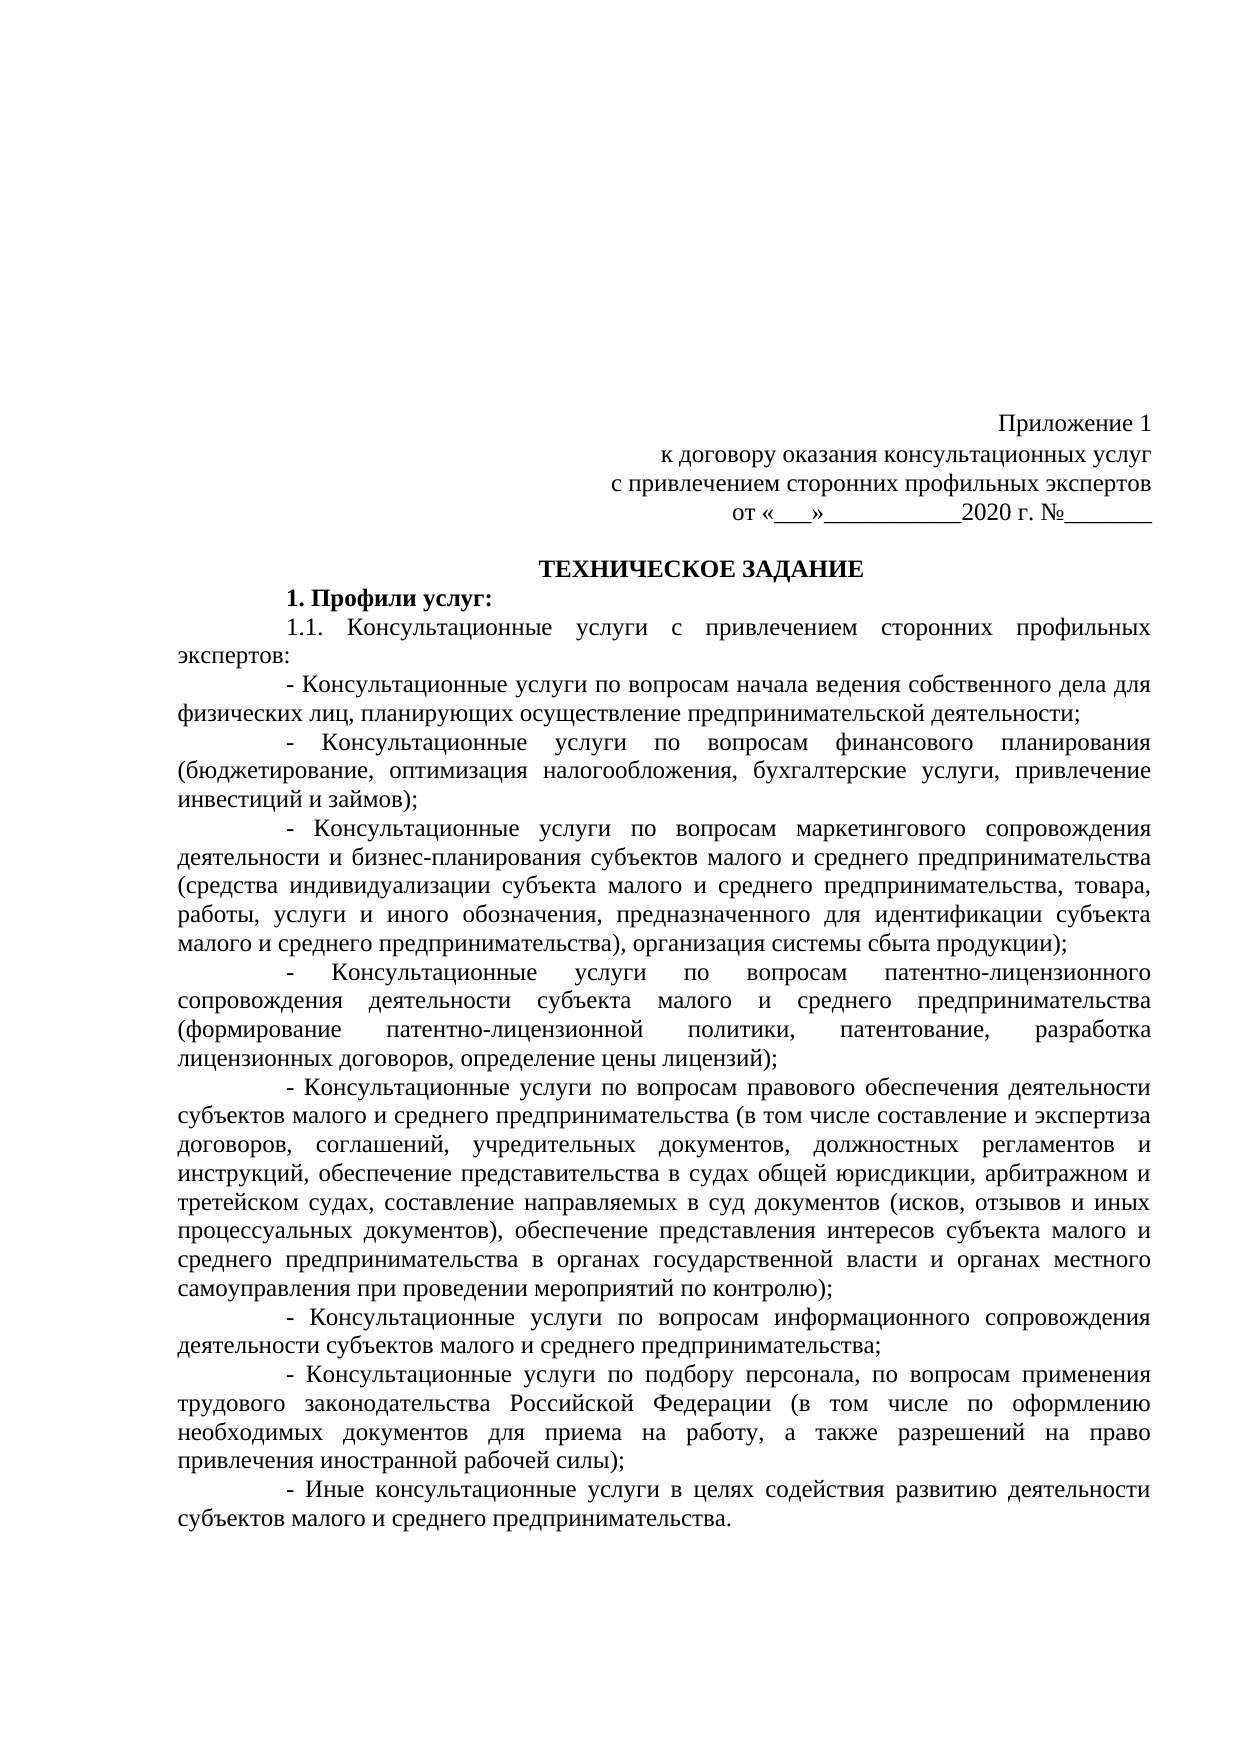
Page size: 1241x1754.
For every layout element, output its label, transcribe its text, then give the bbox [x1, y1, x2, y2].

text от «___»___________2020 г. №_______ [177, 497, 1152, 525]
text ТЕХНИЧЕСКОЕ ЗАДАНИЕ [177, 554, 1152, 583]
text - Консультационные услуги по вопросам информационного сопровождения деятельности субъектов малого и среднего предпринимательства; [177, 1302, 1152, 1359]
text - Консультационные услуги по вопросам маркетингового сопровождения деятельности и бизнес-планирования субъектов малого и среднего предпринимательства (средства индивидуализации субъекта малого и среднего предпринимательства, товара, работы, услуги и иного обозначения, предназначенного для идентификации субъекта малого и среднего предпринимательства), организация системы сбыта продукции); [177, 813, 1152, 957]
text - Консультационные услуги по вопросам патентно-лицензионного сопровождения деятельности субъекта малого и среднего предпринимательства (формирование патентно-лицензионной политики, патентование, разработка лицензионных договоров, определение цены лицензий); [177, 957, 1152, 1072]
text Приложение 1 [177, 408, 1152, 437]
text с привлечением сторонних профильных экспертов [177, 468, 1152, 497]
text 1. Профили услуг: [177, 583, 1152, 612]
text - Консультационные услуги по подбору персонала, по вопросам применения трудового законодательства Российской Федерации (в том числе по оформлению необходимых документов для приема на работу, а также разрешений на право привлечения иностранной рабочей силы); [177, 1359, 1152, 1474]
text к договору оказания консультационных услуг [177, 439, 1152, 468]
text - Консультационные услуги по вопросам начала ведения собственного дела для физических лиц, планирующих осуществление предпринимательской деятельности; [177, 669, 1152, 727]
text 1.1. Консультационные услуги с привлечением сторонних профильных экспертов: [177, 612, 1152, 669]
text - Иные консультационные услуги в целях содействия развитию деятельности субъектов малого и среднего предпринимательства. [177, 1474, 1152, 1532]
text - Консультационные услуги по вопросам финансового планирования (бюджетирование, оптимизация налогообложения, бухгалтерские услуги, привлечение инвестиций и займов); [177, 727, 1152, 813]
text - Консультационные услуги по вопросам правового обеспечения деятельности субъектов малого и среднего предпринимательства (в том числе составление и экспертиза договоров, соглашений, учредительных документов, должностных регламентов и инструкций, обеспечение представительства в судах общей юрисдикции, арбитражном и третейском судах, составление направляемых в суд документов (исков, отзывов и иных процессуальных документов), обеспечение представления интересов субъекта малого и среднего предпринимательства в органах государственной власти и органах местного самоуправления при проведении мероприятий по контролю); [177, 1072, 1152, 1302]
